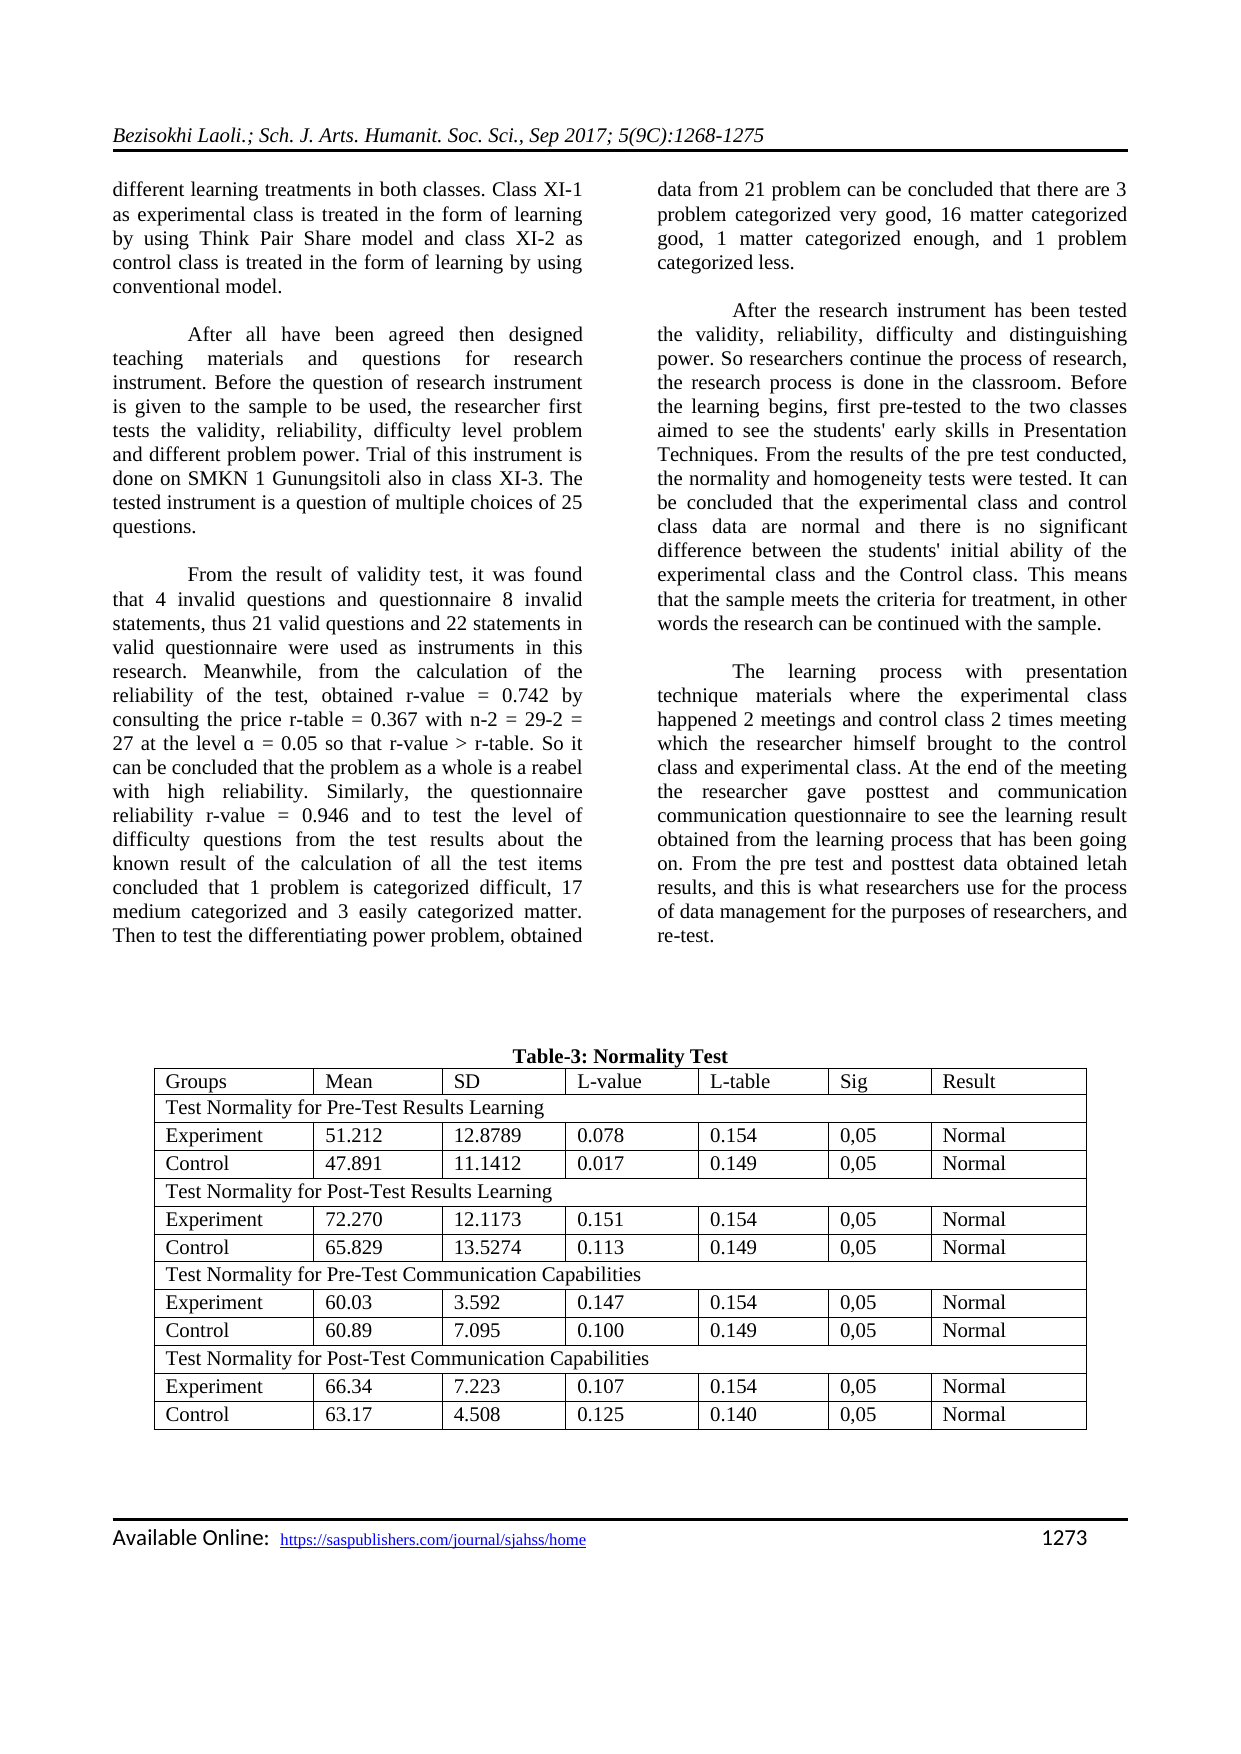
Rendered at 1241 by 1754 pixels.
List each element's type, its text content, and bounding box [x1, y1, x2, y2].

table_cell Normal [932, 1123, 1086, 1150]
table_cell 0.154 [699, 1374, 828, 1401]
table_cell 0.107 [566, 1374, 698, 1401]
table_header Mean [314, 1069, 442, 1094]
table_cell Test Normality for Pre-Test Communication Capabilities [155, 1262, 1086, 1289]
table_cell 0.154 [699, 1207, 828, 1234]
table_cell 11.1412 [443, 1151, 565, 1178]
table_cell 0,05 [829, 1374, 931, 1401]
text Table-3: Normality Test [112, 1044, 1128, 1068]
table_cell 72.270 [314, 1207, 442, 1234]
table_cell 0,05 [829, 1235, 931, 1261]
table_cell Normal [932, 1207, 1086, 1234]
table_cell 0.149 [699, 1151, 828, 1178]
table_cell Control [155, 1151, 313, 1178]
table_cell 47.891 [314, 1151, 442, 1178]
table_cell 0.151 [566, 1207, 698, 1234]
table_cell 0.147 [566, 1290, 698, 1317]
table_cell Normal [932, 1402, 1086, 1429]
table_cell Normal [932, 1374, 1086, 1401]
table_cell 0.100 [566, 1318, 698, 1345]
table_cell Experiment [155, 1123, 313, 1150]
text After the research instrument has been tested the validity, reliability, difficulty and distinguishing power. So researchers continue the process of research, the research process is done in the classroom. Before the learning begins, first pre-tested to the two classes aimed to see the students' early skills in Presentation Techniques. From the results of the pre test conducted, the normality and homogeneity tests were tested. It can be concluded that the experimental class and control class data are normal and there is no significant difference between the students' initial ability of the experimental class and the Control class. This means that the sample meets the criteria for treatment, in other words the research can be continued with the sample. [657, 298, 1128, 634]
table_cell Control [155, 1402, 313, 1429]
table_cell 0.113 [566, 1235, 698, 1261]
table_cell 51.212 [314, 1123, 442, 1150]
table_header Result [932, 1069, 1086, 1094]
table_cell 0.140 [699, 1402, 828, 1429]
table_cell Control [155, 1318, 313, 1345]
table_cell 0,05 [829, 1290, 931, 1317]
table_cell 0,05 [829, 1123, 931, 1150]
table_cell Experiment [155, 1290, 313, 1317]
table_cell 0.125 [566, 1402, 698, 1429]
table_header SD [443, 1069, 565, 1094]
table_cell 60.03 [314, 1290, 442, 1317]
table_cell 7.223 [443, 1374, 565, 1401]
table_cell 65.829 [314, 1235, 442, 1261]
table_cell 0,05 [829, 1207, 931, 1234]
table_cell 0.078 [566, 1123, 698, 1150]
table_cell 60.89 [314, 1318, 442, 1345]
table_cell 3.592 [443, 1290, 565, 1317]
text The learning process with presentation technique materials where the experimental class happened 2 meetings and control class 2 times meeting which the researcher himself brought to the control class and experimental class. At the end of the meeting the researcher gave posttest and communication communication questionnaire to see the learning result obtained from the learning process that has been going on. From the pre test and posttest data obtained letah results, and this is what researchers use for the process of data management for the purposes of researchers, and re-test. [657, 659, 1128, 947]
table_cell 0.017 [566, 1151, 698, 1178]
table_cell 12.1173 [443, 1207, 565, 1234]
table_cell 0.154 [699, 1290, 828, 1317]
table_cell 0,05 [829, 1402, 931, 1429]
table_cell Test Normality for Post-Test Results Learning [155, 1179, 1086, 1206]
table_cell Test Normality for Pre-Test Results Learning [155, 1095, 1086, 1122]
table_cell 0,05 [829, 1318, 931, 1345]
table_cell 12.8789 [443, 1123, 565, 1150]
table_cell 0.149 [699, 1235, 828, 1261]
table_header L-value [566, 1069, 698, 1094]
table_cell 0.154 [699, 1123, 828, 1150]
table_header L-table [699, 1069, 828, 1094]
table_header Sig [829, 1069, 931, 1094]
table_cell 4.508 [443, 1402, 565, 1429]
table_cell Experiment [155, 1374, 313, 1401]
table_cell Normal [932, 1151, 1086, 1178]
table_cell Normal [932, 1318, 1086, 1345]
table_cell Test Normality for Post-Test Communication Capabilities [155, 1346, 1086, 1373]
table_cell Experiment [155, 1207, 313, 1234]
table_cell 7.095 [443, 1318, 565, 1345]
table_cell 66.34 [314, 1374, 442, 1401]
table_cell 13.5274 [443, 1235, 565, 1261]
table_cell Normal [932, 1235, 1086, 1261]
text After all have been agreed then designed teaching materials and questions for research instrument. Before the question of research instrument is given to the sample to be used, the researcher first tests the validity, reliability, difficulty level problem and different problem power. Trial of this instrument is done on SMKN 1 Gunungsitoli also in class XI-3. The tested instrument is a question of multiple choices of 25 questions. [112, 322, 583, 538]
text From the result of validity test, it was found that 4 invalid questions and questionnaire 8 invalid statements, thus 21 valid questions and 22 statements in valid questionnaire were used as instruments in this research. Meanwhile, from the calculation of the reliability of the test, obtained r-value = 0.742 by consulting the price r-table = 0.367 with n-2 = 29-2 = 27 at the level ɑ = 0.05 so that r-value > r-table. So it can be concluded that the problem as a whole is a reabel with high reliability. Similarly, the questionnaire reliability r-value = 0.946 and to test the level of difficulty questions from the test results about the known result of the calculation of all the test items concluded that 1 problem is categorized difficult, 17 medium categorized and 3 easily categorized matter. Then to test the differentiating power problem, obtained data from 21 problem can be concluded that there are 3 problem categorized very good, 16 matter categorized good, 1 matter categorized enough, and 1 problem categorized less. [112, 562, 583, 947]
table_cell Normal [932, 1290, 1086, 1317]
table_cell 0,05 [829, 1151, 931, 1178]
table_cell Control [155, 1235, 313, 1261]
table_cell 0.149 [699, 1318, 828, 1345]
table_header Groups [155, 1069, 313, 1094]
table_cell 63.17 [314, 1402, 442, 1429]
